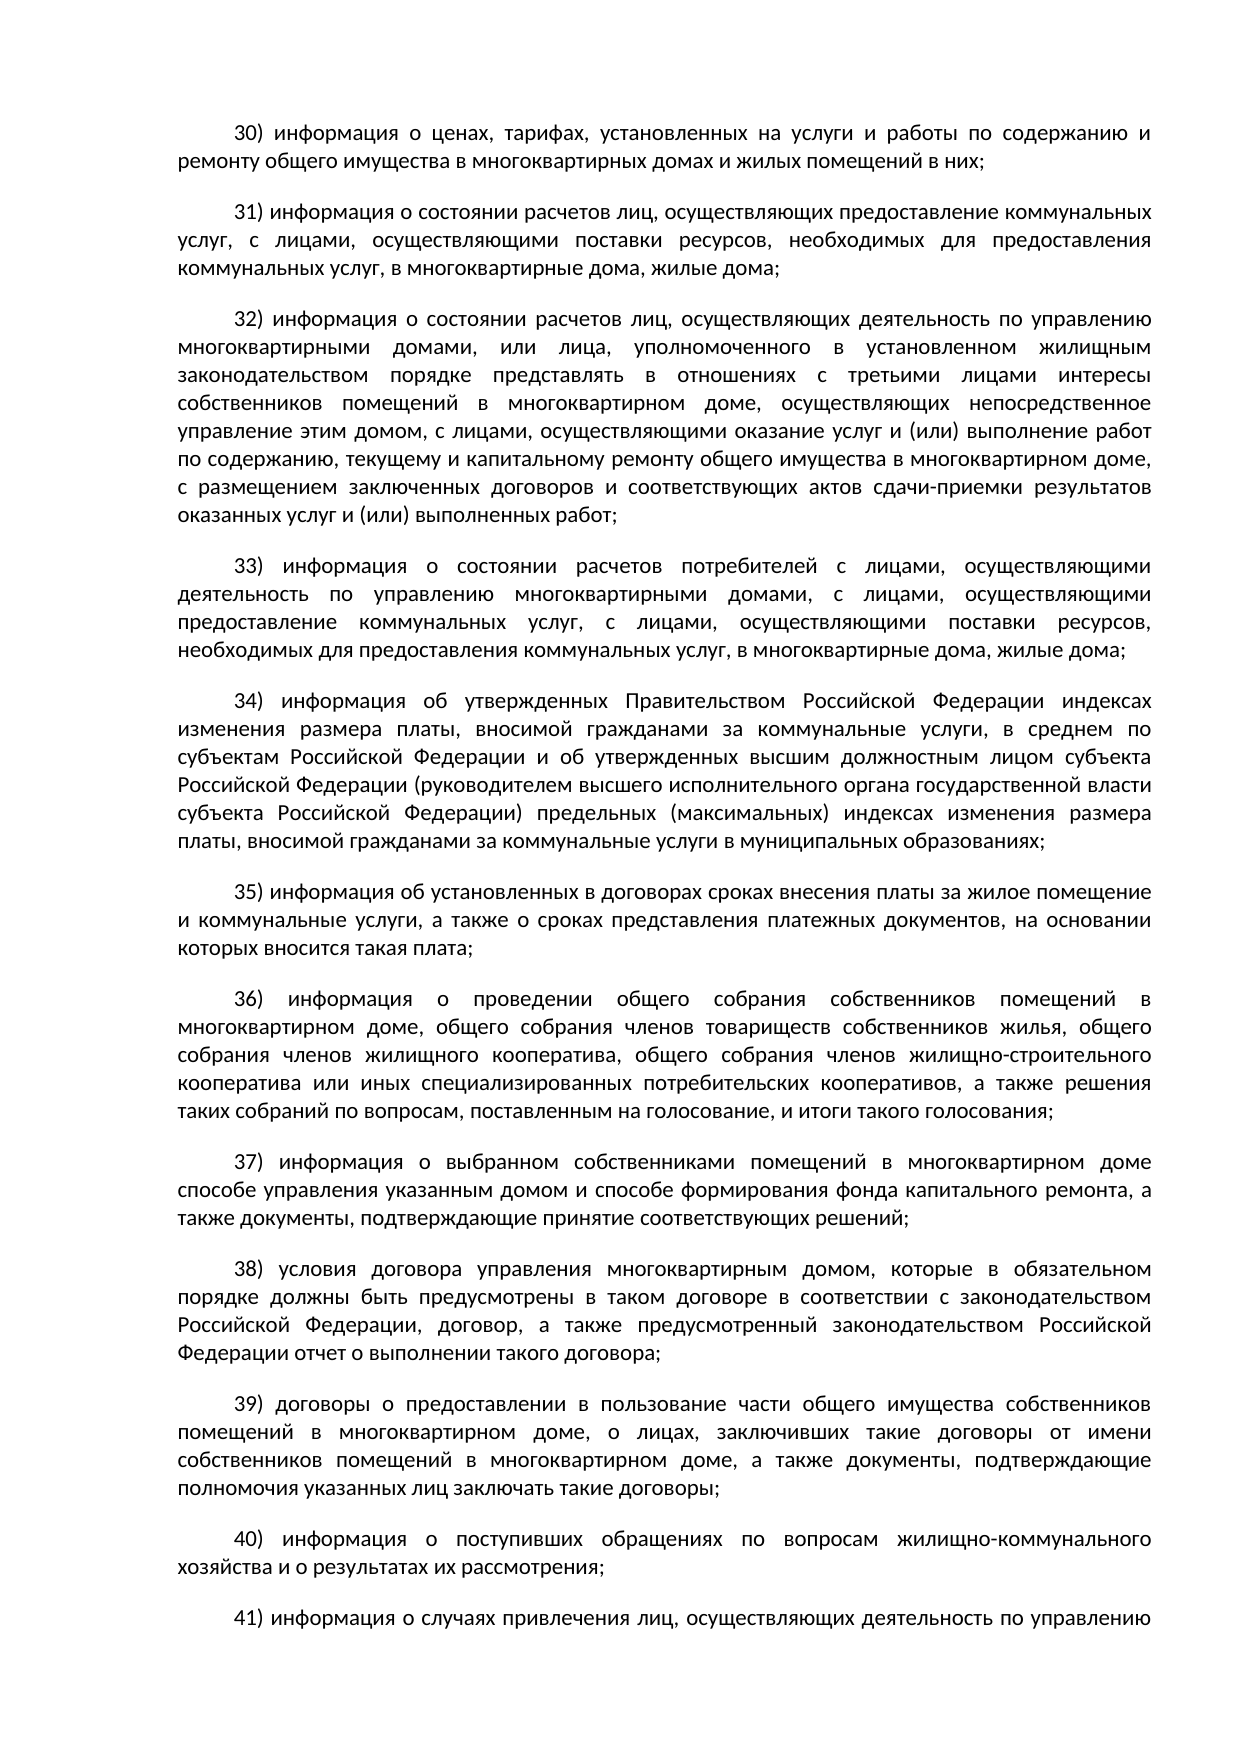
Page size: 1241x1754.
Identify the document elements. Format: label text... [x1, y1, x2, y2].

text 30) информация о ценах, тарифах, установленных на услуги и работы по содержанию и ремонту общего имущества в многоквартирных домах и жилых помещений в них; [177, 118, 1152, 174]
text 38) условия договора управления многоквартирным домом, которые в обязательном порядке должны быть предусмотрены в таком договоре в соответствии с законодательством Российской Федерации, договор, а также предусмотренный законодательством Российской Федерации отчет о выполнении такого договора; [177, 1254, 1152, 1366]
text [177, 1603, 1152, 1631]
text 39) договоры о предоставлении в пользование части общего имущества собственников помещений в многоквартирном доме, о лицах, заключивших такие договоры от имени собственников помещений в многоквартирном доме, а также документы, подтверждающие полномочия указанных лиц заключать такие договоры; [177, 1389, 1152, 1501]
text 36) информация о проведении общего собрания собственников помещений в многоквартирном доме, общего собрания членов товариществ собственников жилья, общего собрания членов жилищного кооператива, общего собрания членов жилищно-строительного кооператива или иных специализированных потребительских кооперативов, а также решения таких собраний по вопросам, поставленным на голосование, и итоги такого голосования; [177, 984, 1152, 1124]
text 37) информация о выбранном собственниками помещений в многоквартирном доме способе управления указанным домом и способе формирования фонда капитального ремонта, а также документы, подтверждающие принятие соответствующих решений; [177, 1147, 1152, 1231]
text 35) информация об установленных в договорах сроках внесения платы за жилое помещение и коммунальные услуги, а также о сроках представления платежных документов, на основании которых вносится такая плата; [177, 877, 1152, 961]
text 32) информация о состоянии расчетов лиц, осуществляющих деятельность по управлению многоквартирными домами, или лица, уполномоченного в установленном жилищным законодательством порядке представлять в отношениях с третьими лицами интересы собственников помещений в многоквартирном доме, осуществляющих непосредственное управление этим домом, с лицами, осуществляющими оказание услуг и (или) выполнение работ по содержанию, текущему и капитальному ремонту общего имущества в многоквартирном доме, с размещением заключенных договоров и соответствующих актов сдачи-приемки результатов оказанных услуг и (или) выполненных работ; [177, 304, 1152, 528]
text 33) информация о состоянии расчетов потребителей с лицами, осуществляющими деятельность по управлению многоквартирными домами, с лицами, осуществляющими предоставление коммунальных услуг, с лицами, осуществляющими поставки ресурсов, необходимых для предоставления коммунальных услуг, в многоквартирные дома, жилые дома; [177, 551, 1152, 663]
text 40) информация о поступивших обращениях по вопросам жилищно-коммунального хозяйства и о результатах их рассмотрения; [177, 1524, 1152, 1580]
text 34) информация об утвержденных Правительством Российской Федерации индексах изменения размера платы, вносимой гражданами за коммунальные услуги, в среднем по субъектам Российской Федерации и об утвержденных высшим должностным лицом субъекта Российской Федерации (руководителем высшего исполнительного органа государственной власти субъекта Российской Федерации) предельных (максимальных) индексах изменения размера платы, вносимой гражданами за коммунальные услуги в муниципальных образованиях; [177, 686, 1152, 854]
text 31) информация о состоянии расчетов лиц, осуществляющих предоставление коммунальных услуг, с лицами, осуществляющими поставки ресурсов, необходимых для предоставления коммунальных услуг, в многоквартирные дома, жилые дома; [177, 197, 1152, 281]
